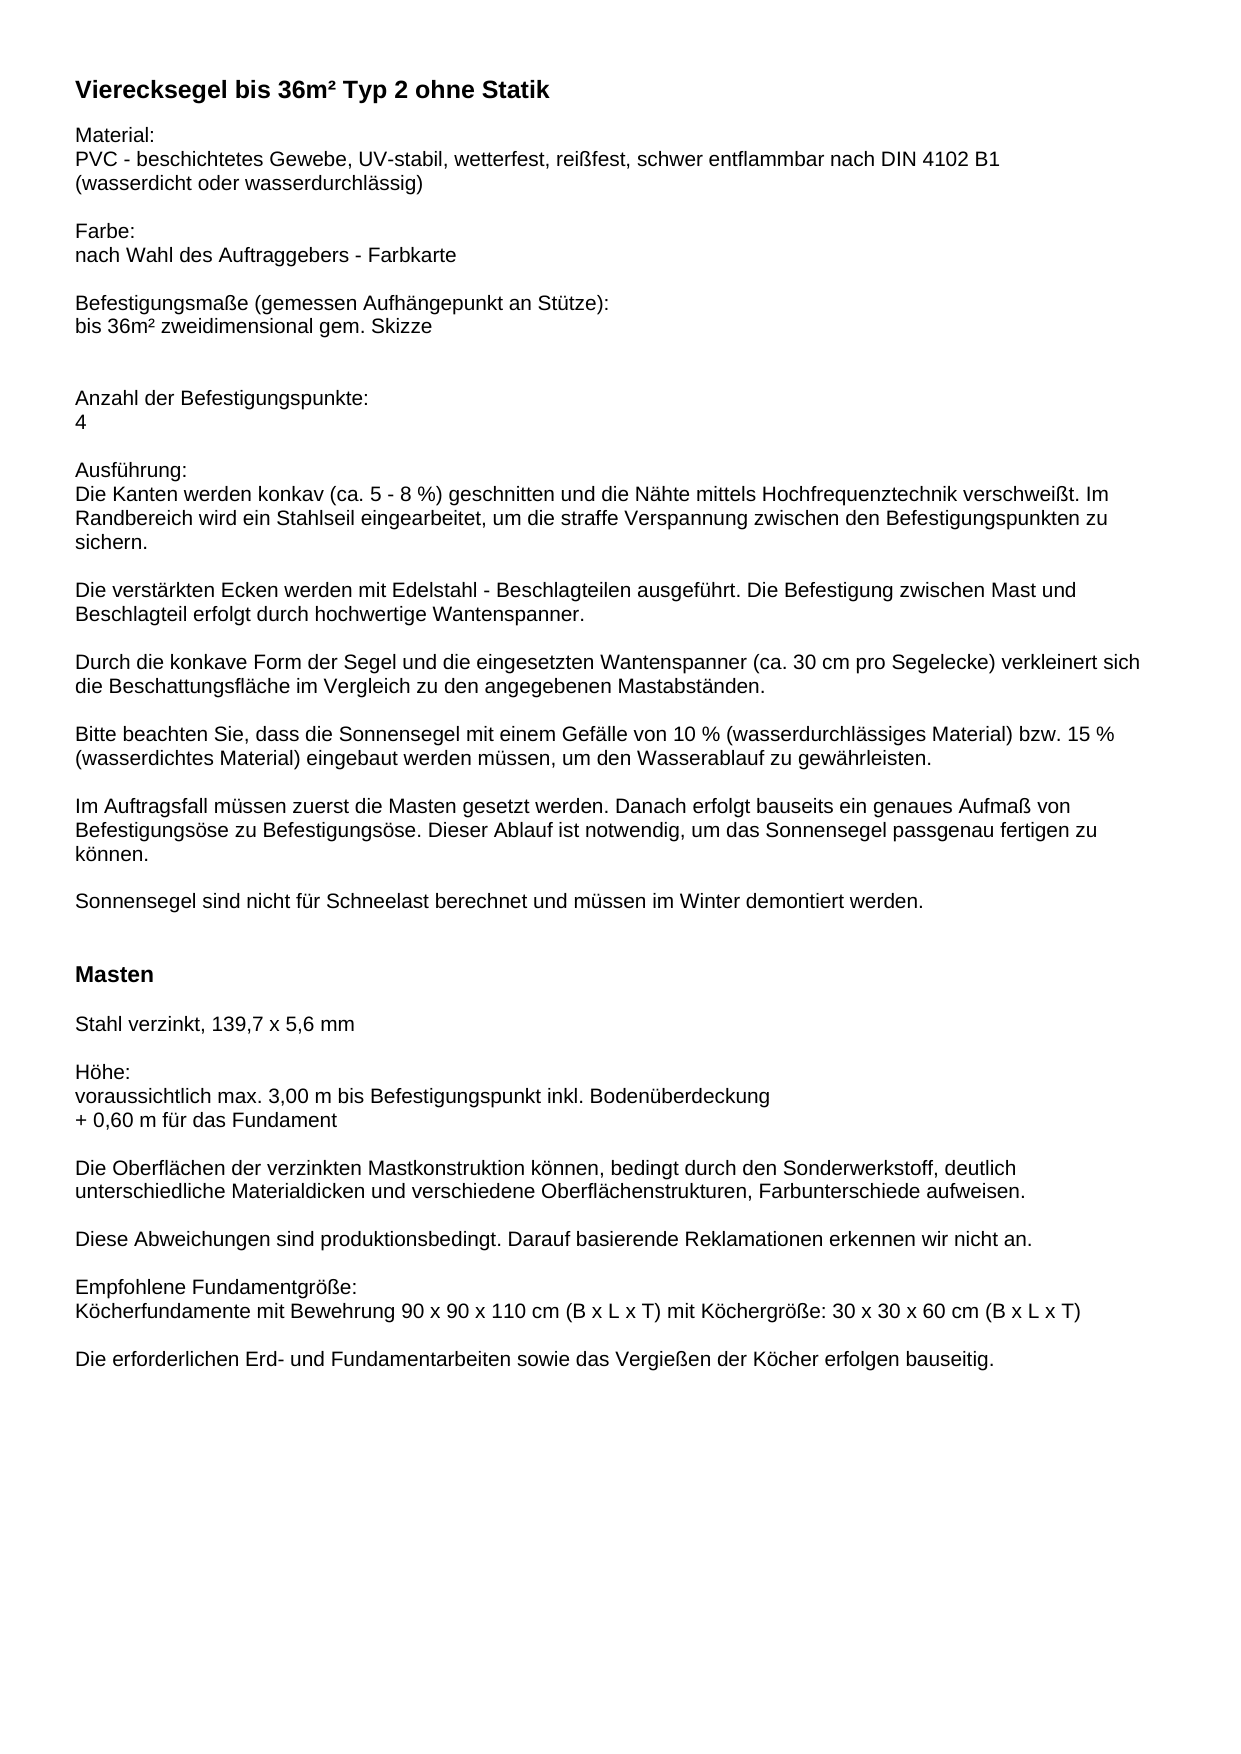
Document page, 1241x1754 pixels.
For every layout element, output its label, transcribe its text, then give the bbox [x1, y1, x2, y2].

text Vierecksegel bis 36m² Typ 2 ohne Statik [75, 75, 1165, 104]
text 4 [75, 410, 1165, 434]
text Stahl verzinkt, 139,7 x 5,6 mm [75, 1012, 1165, 1036]
text Die Kanten werden konkav (ca. 5 - 8 %) geschnitten und die Nähte mittels Hochfrequenztechnik verschweißt. Im Randbereich wird ein Stahlseil eingearbeitet, um die straffe Verspannung zwischen den Befestigungspunkten zu sichern. [75, 482, 1165, 554]
text Köcherfundamente mit Bewehrung 90 x 90 x 110 cm (B x L x T) mit Köchergröße: 30 x 30 x 60 cm (B x L x T) [75, 1299, 1165, 1323]
text Material: [75, 123, 1165, 147]
text Ausführung: [75, 458, 1165, 482]
text Diese Abweichungen sind produktionsbedingt. Darauf basierende Reklamationen erkennen wir nicht an. [75, 1227, 1165, 1251]
text Befestigungsmaße (gemessen Aufhängepunkt an Stütze): [75, 290, 1165, 314]
text Die Oberflächen der verzinkten Mastkonstruktion können, bedingt durch den Sonderwerkstoff, deutlich unterschiedliche Materialdicken und verschiedene Oberflächenstrukturen, Farbunterschiede aufweisen. [75, 1155, 1165, 1203]
text Bitte beachten Sie, dass die Sonnensegel mit einem Gefälle von 10 % (wasserdurchlässiges Material) bzw. 15 % (wasserdichtes Material) eingebaut werden müssen, um den Wasserablauf zu gewährleisten. [75, 722, 1165, 769]
text + 0,60 m für das Fundament [75, 1107, 1165, 1131]
text Die erforderlichen Erd- und Fundamentarbeiten sowie das Vergießen der Köcher erfolgen bauseitig. [75, 1347, 1165, 1371]
text Anzahl der Befestigungspunkte: [75, 386, 1165, 410]
text Höhe: [75, 1059, 1165, 1083]
text (wasserdicht oder wasserdurchlässig) [75, 171, 1165, 194]
text Masten [75, 961, 1165, 988]
text Farbe: [75, 218, 1165, 242]
text Im Auftragsfall müssen zuerst die Masten gesetzt werden. Danach erfolgt bauseits ein genaues Aufmaß von Befestigungsöse zu Befestigungsöse. Dieser Ablauf ist notwendig, um das Sonnensegel passgenau fertigen zu können. [75, 793, 1165, 865]
text Sonnensegel sind nicht für Schneelast berechnet und müssen im Winter demontiert werden. [75, 889, 1165, 913]
text Durch die konkave Form der Segel und die eingesetzten Wantenspanner (ca. 30 cm pro Segelecke) verkleinert sich die Beschattungsfläche im Vergleich zu den angegebenen Mastabständen. [75, 650, 1165, 698]
text Die verstärkten Ecken werden mit Edelstahl - Beschlagteilen ausgeführt. Die Befestigung zwischen Mast und Beschlagteil erfolgt durch hochwertige Wantenspanner. [75, 578, 1165, 626]
text nach Wahl des Auftraggebers - Farbkarte [75, 242, 1165, 266]
text Empfohlene Fundamentgröße: [75, 1275, 1165, 1299]
text PVC - beschichtetes Gewebe, UV-stabil, wetterfest, reißfest, schwer entflammbar nach DIN 4102 B1 [75, 147, 1165, 171]
text voraussichtlich max. 3,00 m bis Befestigungspunkt inkl. Bodenüberdeckung [75, 1083, 1165, 1107]
text bis 36m² zweidimensional gem. Skizze [75, 314, 1165, 338]
